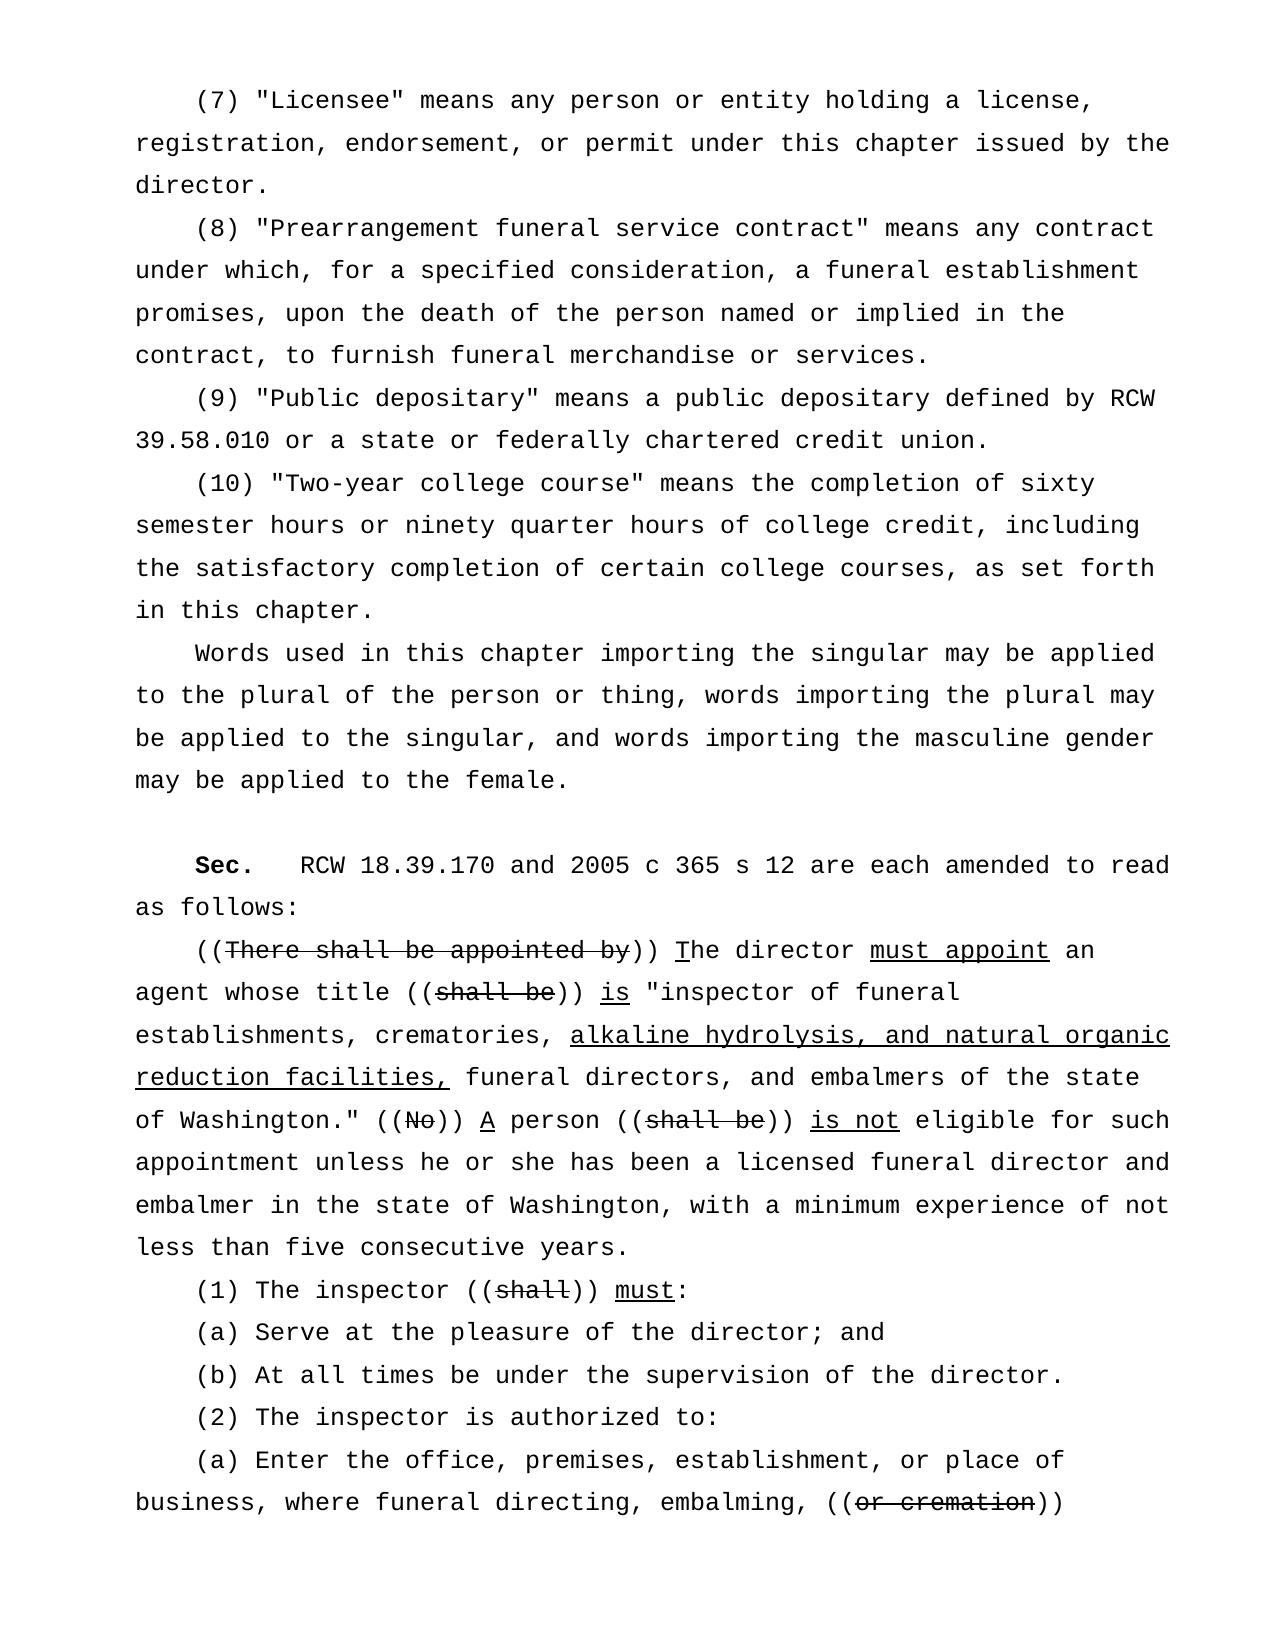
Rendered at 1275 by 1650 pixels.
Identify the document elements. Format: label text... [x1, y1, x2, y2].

text (2) The inspector is authorized to: [135, 1392, 1170, 1434]
text (b) At all times be under the supervision of the director. [135, 1349, 1170, 1392]
text (1) The inspector ((shall)) must: [135, 1264, 1170, 1307]
text (8) "Prearrangement funeral service contract" means any contract under which, for a specified consideration, a funeral establishment promises, upon the death of the person named or implied in the contract, to furnish funeral merchandise or services. [135, 202, 1170, 372]
text ((There shall be appointed by)) The director must appoint an agent whose title ((shall be)) is "inspector of funeral establishments, crematories, alkaline hydrolysis, and natural organic reduction facilities, funeral directors, and embalmers of the state of Washington." ((No)) A person ((shall be)) is not eligible for such appointment unless he or she has been a licensed funeral director and embalmer in the state of Washington, with a minimum experience of not less than five consecutive years. [135, 924, 1170, 1264]
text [135, 1434, 1170, 1519]
text (a) Serve at the pleasure of the director; and [135, 1307, 1170, 1349]
text (9) "Public depositary" means a public depositary defined by RCW 39.58.010 or a state or federally chartered credit union. [135, 372, 1170, 457]
text Sec. RCW 18.39.170 and 2005 c 365 s 12 are each amended to read as follows: [135, 839, 1170, 924]
text (10) "Two-year college course" means the completion of sixty semester hours or ninety quarter hours of college credit, including the satisfactory completion of certain college courses, as set forth in this chapter. [135, 457, 1170, 627]
text (7) "Licensee" means any person or entity holding a license, registration, endorsement, or permit under this chapter issued by the director. [135, 75, 1170, 202]
text Words used in this chapter importing the singular may be applied to the plural of the person or thing, words importing the plural may be applied to the singular, and words importing the masculine gender may be applied to the female. [135, 627, 1170, 797]
